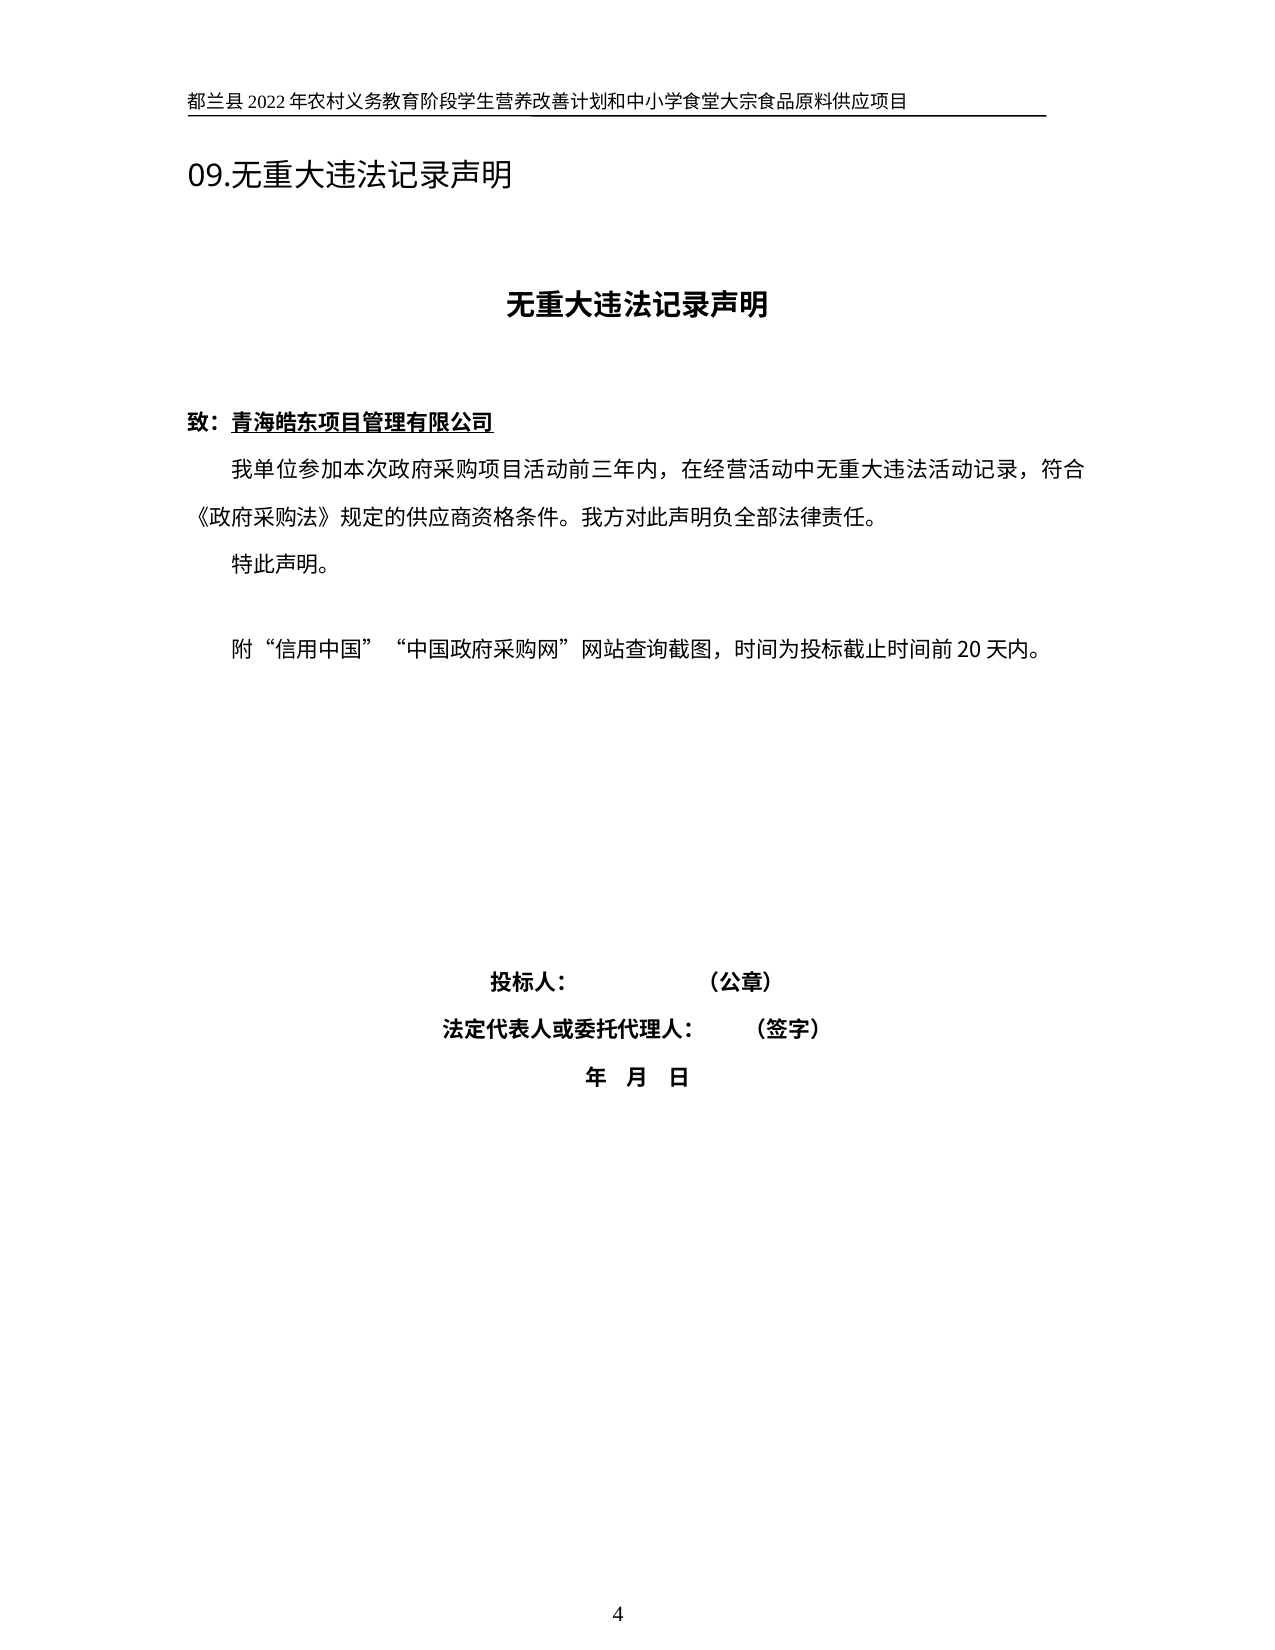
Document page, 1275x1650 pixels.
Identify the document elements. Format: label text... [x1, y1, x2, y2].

text 法定代表人或委托代理人： （签字） [187, 1012, 1088, 1044]
text 投标人： （公章） [187, 965, 1088, 996]
text 特此声明。 [187, 547, 1088, 579]
text 年 月 日 [187, 1060, 1088, 1091]
text 致：青海皓东项目管理有限公司 [187, 404, 1088, 436]
text 附“信用中国”“中国政府采购网”网站查询截图，时间为投标截止时间前20天内。 [187, 632, 1088, 664]
text 我单位参加本次政府采购项目活动前三年内，在经营活动中无重大违法活动记录，符合《政府采购法》规定的供应商资格条件。我方对此声明负全部法律责任。 [187, 452, 1088, 531]
text 09.无重大违法记录声明 [187, 150, 1088, 195]
text 无重大违法记录声明 [187, 282, 1088, 324]
